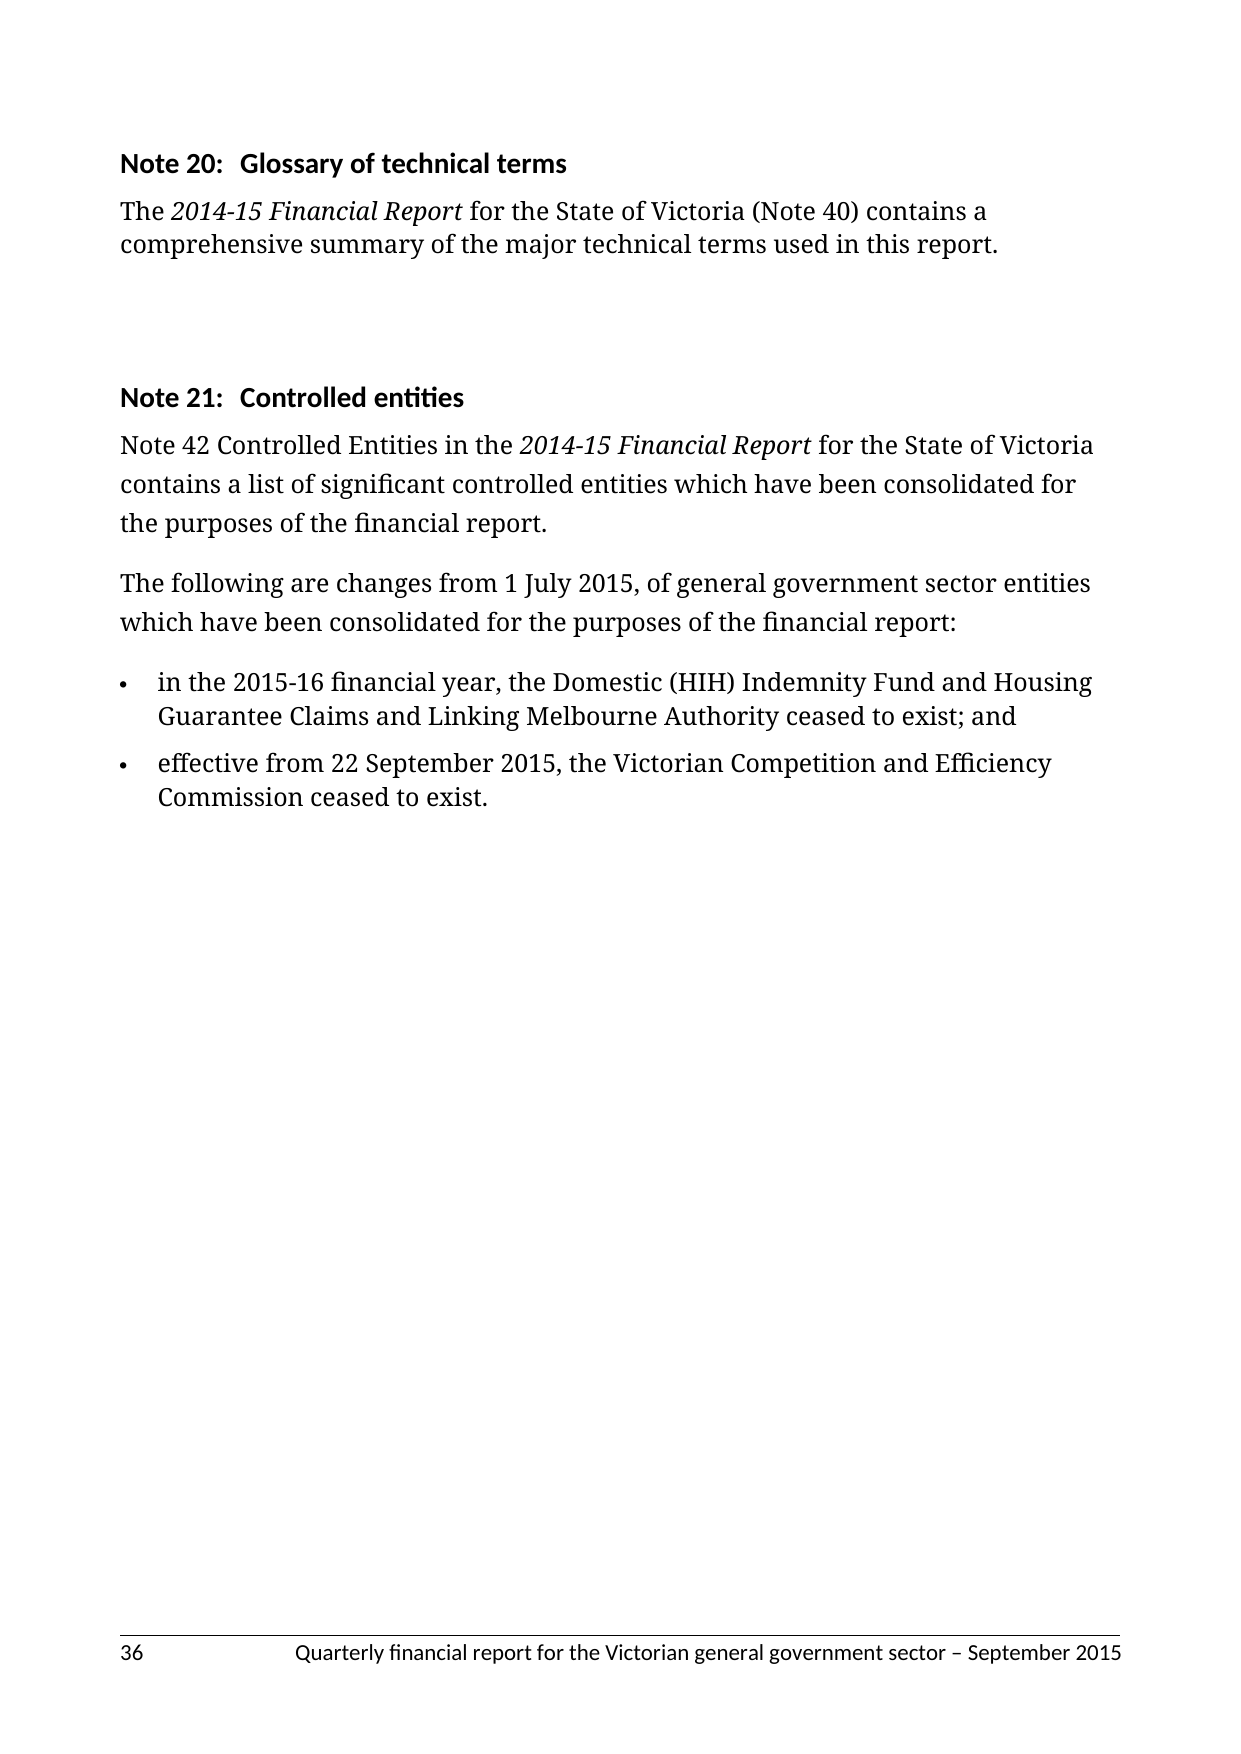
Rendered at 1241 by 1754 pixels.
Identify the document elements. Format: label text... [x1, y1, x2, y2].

subtitle Note 21: Controlled entities [120, 379, 1120, 415]
text Note 42 Controlled Entities in the 2014-15 Financial Report for the State of Victoria contains a list of significant controlled entities which have been consolidated for the purposes of the financial report. [120, 427, 1120, 540]
subtitle Note 20: Glossary of technical terms [120, 145, 1120, 181]
text The following are changes from 1 July 2015, of general government sector entities which have been consolidated for the purposes of the financial report: [120, 566, 1120, 639]
text effective from 22 September 2015, the Victorian Competition and Efficiency Commission ceased to exist. [120, 746, 1120, 814]
text The 2014-15 Financial Report for the State of Victoria (Note 40) contains a comprehensive summary of the major technical terms used in this report. [120, 193, 1120, 261]
text in the 2015-16 financial year, the Domestic (HIH) Indemnity Fund and Housing Guarantee Claims and Linking Melbourne Authority ceased to exist; and [120, 665, 1120, 733]
